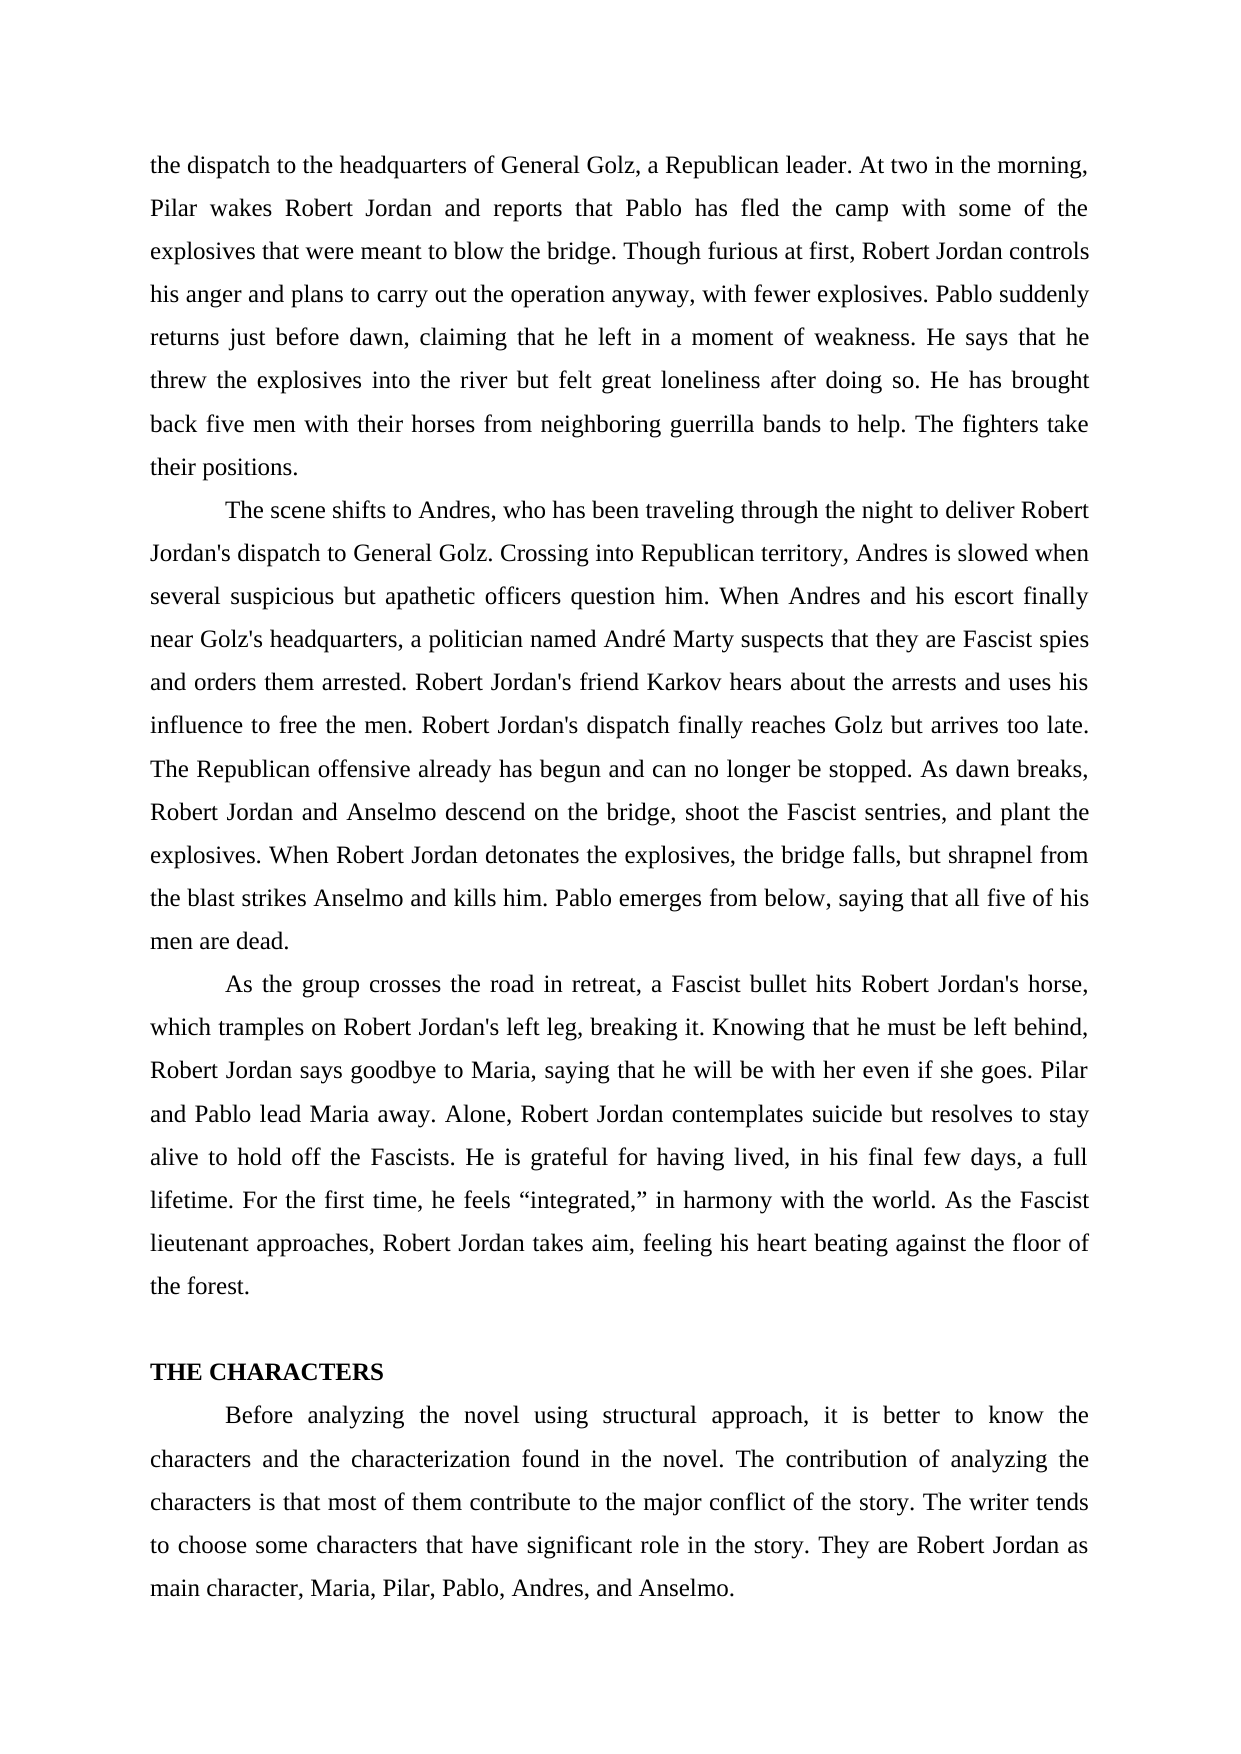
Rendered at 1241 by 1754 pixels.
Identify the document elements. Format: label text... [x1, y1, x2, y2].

text As the group crosses the road in retreat, a Fascist bullet hits Robert Jordan's horse, which tramples on Robert Jordan's left leg, breaking it. Knowing that he must be left behind, Robert Jordan says goodbye to Maria, saying that he will be with her even if she goes. Pilar and Pablo lead Maria away. Alone, Robert Jordan contemplates suicide but resolves to stay alive to hold off the Fascists. He is grateful for having lived, in his final few days, a full lifetime. For the first time, he feels “integrated,” in harmony with the world. As the Fascist lieutenant approaches, Robert Jordan takes aim, feeling his heart beating against the floor of the forest. [150, 969, 1090, 1300]
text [150, 150, 1090, 481]
text THE CHARACTERS [150, 1357, 1090, 1386]
text The scene shifts to Andres, who has been traveling through the night to deliver Robert Jordan's dispatch to General Golz. Crossing into Republican territory, Andres is slowed when several suspicious but apathetic officers question him. When Andres and his escort finally near Golz's headquarters, a politician named André Marty suspects that they are Fascist spies and orders them arrested. Robert Jordan's friend Karkov hears about the arrests and uses his influence to free the men. Robert Jordan's dispatch finally reaches Golz but arrives too late. The Republican offensive already has begun and can no longer be stopped. As dawn breaks, Robert Jordan and Anselmo descend on the bridge, shoot the Fascist sentries, and plant the explosives. When Robert Jordan detonates the explosives, the bridge falls, but shrapnel from the blast strikes Anselmo and kills him. Pablo emerges from below, saying that all five of his men are dead. [150, 495, 1090, 955]
text Before analyzing the novel using structural approach, it is better to know the characters and the characterization found in the novel. The contribution of analyzing the characters is that most of them contribute to the major conflict of the story. The writer tends to choose some characters that have significant role in the story. They are Robert Jordan as main character, Maria, Pilar, Pablo, Andres, and Anselmo. [150, 1401, 1090, 1602]
